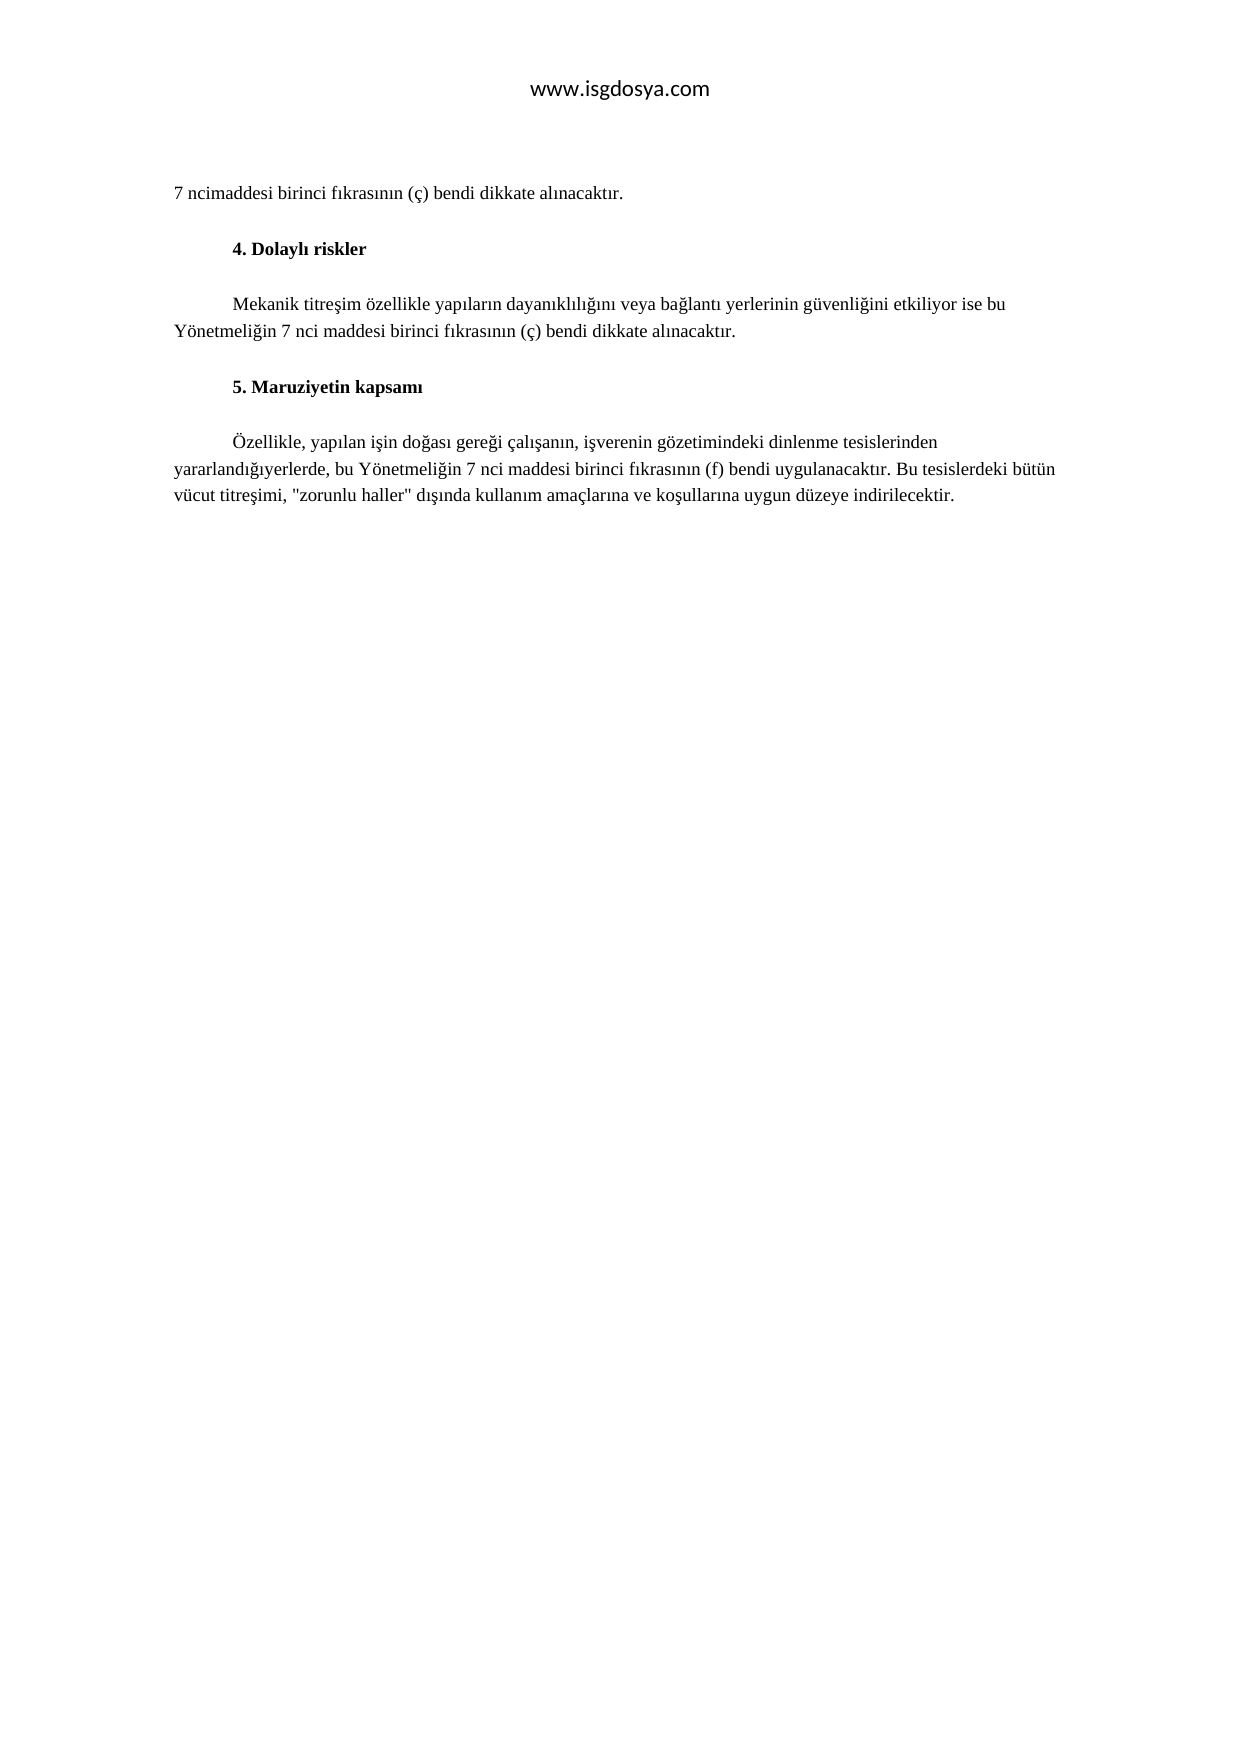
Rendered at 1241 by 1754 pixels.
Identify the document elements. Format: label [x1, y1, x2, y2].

table_header [146, 148, 1094, 563]
